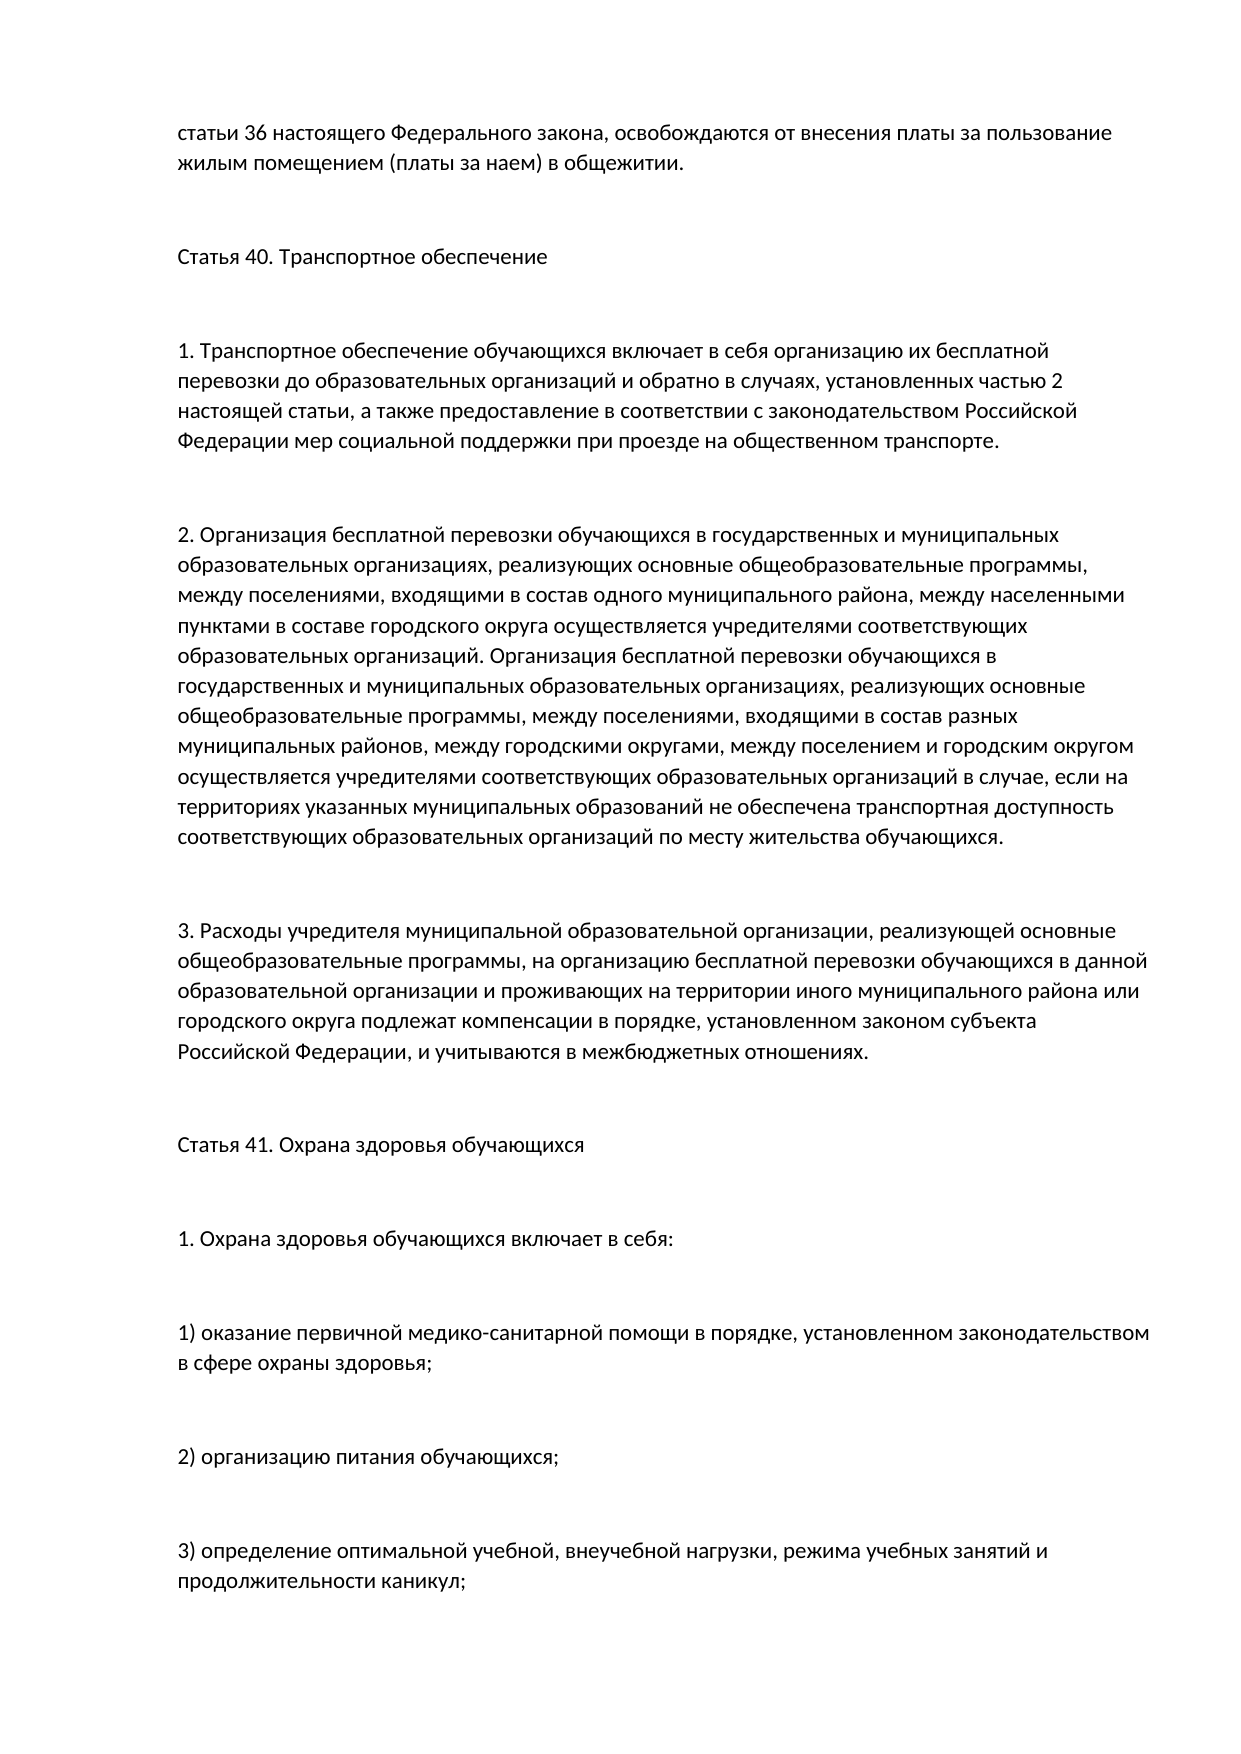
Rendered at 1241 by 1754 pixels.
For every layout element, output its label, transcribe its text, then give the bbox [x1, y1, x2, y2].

text 1. Транспортное обеспечение обучающихся включает в себя организацию их бесплатной перевозки до образовательных организаций и обратно в случаях, установленных частью 2 настоящей статьи, а также предоставление в соответствии с законодательством Российской Федерации мер социальной поддержки при проезде на общественном транспорте. [177, 336, 1152, 454]
text 3. Расходы учредителя муниципальной образовательной организации, реализующей основные общеобразовательные программы, на организацию бесплатной перевозки обучающихся в данной образовательной организации и проживающих на территории иного муниципального района или городского округа подлежат компенсации в порядке, установленном законом субъекта Российской Федерации, и учитываются в межбюджетных отношениях. [177, 916, 1152, 1065]
text 1. Охрана здоровья обучающихся включает в себя: [177, 1224, 1152, 1252]
text 1) оказание первичной медико-санитарной помощи в порядке, установленном законодательством в сфере охраны здоровья; [177, 1318, 1152, 1376]
text Статья 40. Транспортное обеспечение [177, 242, 1152, 270]
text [177, 118, 1152, 176]
text Статья 41. Охрана здоровья обучающихся [177, 1131, 1152, 1159]
text 3) определение оптимальной учебной, внеучебной нагрузки, режима учебных занятий и продолжительности каникул; [177, 1536, 1152, 1594]
text 2) организацию питания обучающихся; [177, 1442, 1152, 1470]
text 2. Организация бесплатной перевозки обучающихся в государственных и муниципальных образовательных организациях, реализующих основные общеобразовательные программы, между поселениями, входящими в состав одного муниципального района, между населенными пунктами в составе городского округа осуществляется учредителями соответствующих образовательных организаций. Организация бесплатной перевозки обучающихся в государственных и муниципальных образовательных организациях, реализующих основные общеобразовательные программы, между поселениями, входящими в состав разных муниципальных районов, между городскими округами, между поселением и городским округом осуществляется учредителями соответствующих образовательных организаций в случае, если на территориях указанных муниципальных образований не обеспечена транспортная доступность соответствующих образовательных организаций по месту жительства обучающихся. [177, 520, 1152, 850]
